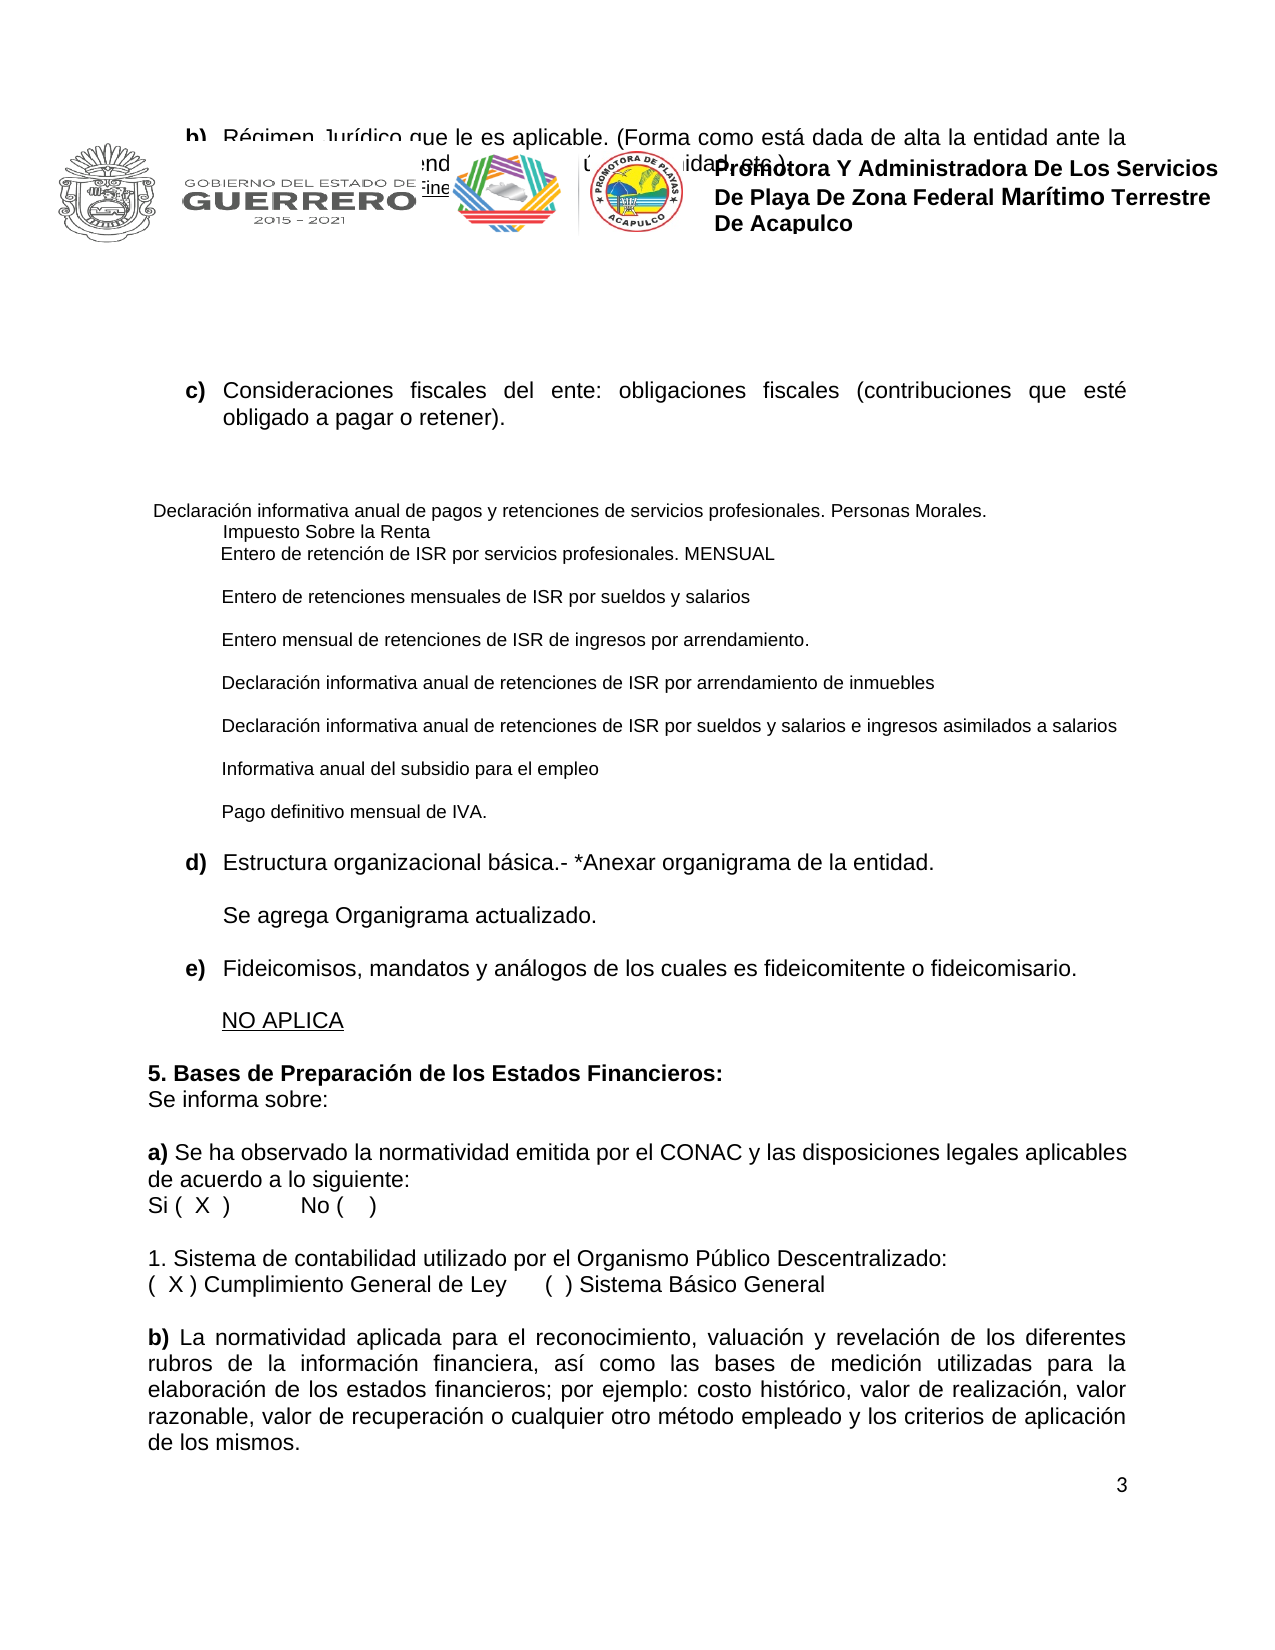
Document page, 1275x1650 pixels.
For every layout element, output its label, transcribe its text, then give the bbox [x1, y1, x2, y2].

text Personas Morales con Fines no Lucrativos. [683, 177, 1127, 198]
list Régimen Jurídico que le es aplicable. (Forma como está dada de alta la entidad ante la Secretaría de Hacienda y Crédito Público, Unidad, etc.). [185, 124, 1127, 177]
text Se agrega Organigrama actualizado. [223, 902, 1127, 928]
text 1. Sistema de contabilidad utilizado por el Organismo Público Descentralizado: [148, 1244, 1127, 1271]
text Entero de retenciones mensuales de ISR por sueldos y salarios [148, 586, 1127, 607]
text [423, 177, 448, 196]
text Entero mensual de retenciones de ISR de ingresos por arrendamiento. [148, 629, 1127, 650]
text 5. Bases de Preparación de los Estados Financieros: [148, 1060, 1127, 1086]
text a) Se ha observado la normatividad emitida por el CONAC y las disposiciones legales aplicables de acuerdo a lo siguiente: [148, 1139, 1127, 1192]
text Informativa anual del subsidio para el empleo [148, 758, 1127, 780]
text b) La normatividad aplicada para el reconocimiento, valuación y revelación de los diferentes rubros de la información financiera, así como las bases de medición utilizadas para la elaboración de los estados financieros; por ejemplo: costo histórico, valor de realización, valor razonable, valor de recuperación o cualquier otro método empleado y los criterios de aplicación de los mismos. [148, 1324, 1127, 1455]
text Si ( X ) No ( ) [148, 1192, 1127, 1218]
text Impuesto Sobre la Renta [223, 521, 1127, 543]
text Entero de retención de ISR por servicios profesionales. MENSUAL [148, 543, 1127, 564]
text NO APLICA [148, 1007, 1127, 1034]
list Consideraciones fiscales del ente: obligaciones fiscales (contribuciones que esté obligado a pagar o retener). [185, 377, 1127, 430]
text Declaración informativa anual de pagos y retenciones de servicios profesionales. Personas Morales. [148, 499, 1127, 521]
picture [448, 152, 584, 236]
picture [53, 141, 423, 245]
text ( X ) Cumplimiento General de Ley ( ) Sistema Básico General [148, 1271, 1127, 1297]
list Estructura organizacional básica.- *Anexar organigrama de la entidad. [185, 849, 1127, 876]
text Pago definitivo mensual de IVA. [148, 801, 1127, 823]
list Fideicomisos, mandatos y análogos de los cuales es fideicomitente o fideicomisario. [185, 955, 1127, 981]
text Declaración informativa anual de retenciones de ISR por sueldos y salarios e ingresos asimilados a salarios [148, 715, 1127, 737]
picture [590, 151, 683, 232]
text Declaración informativa anual de retenciones de ISR por arrendamiento de inmuebles [148, 672, 1127, 693]
text Se informa sobre: [148, 1086, 1127, 1113]
